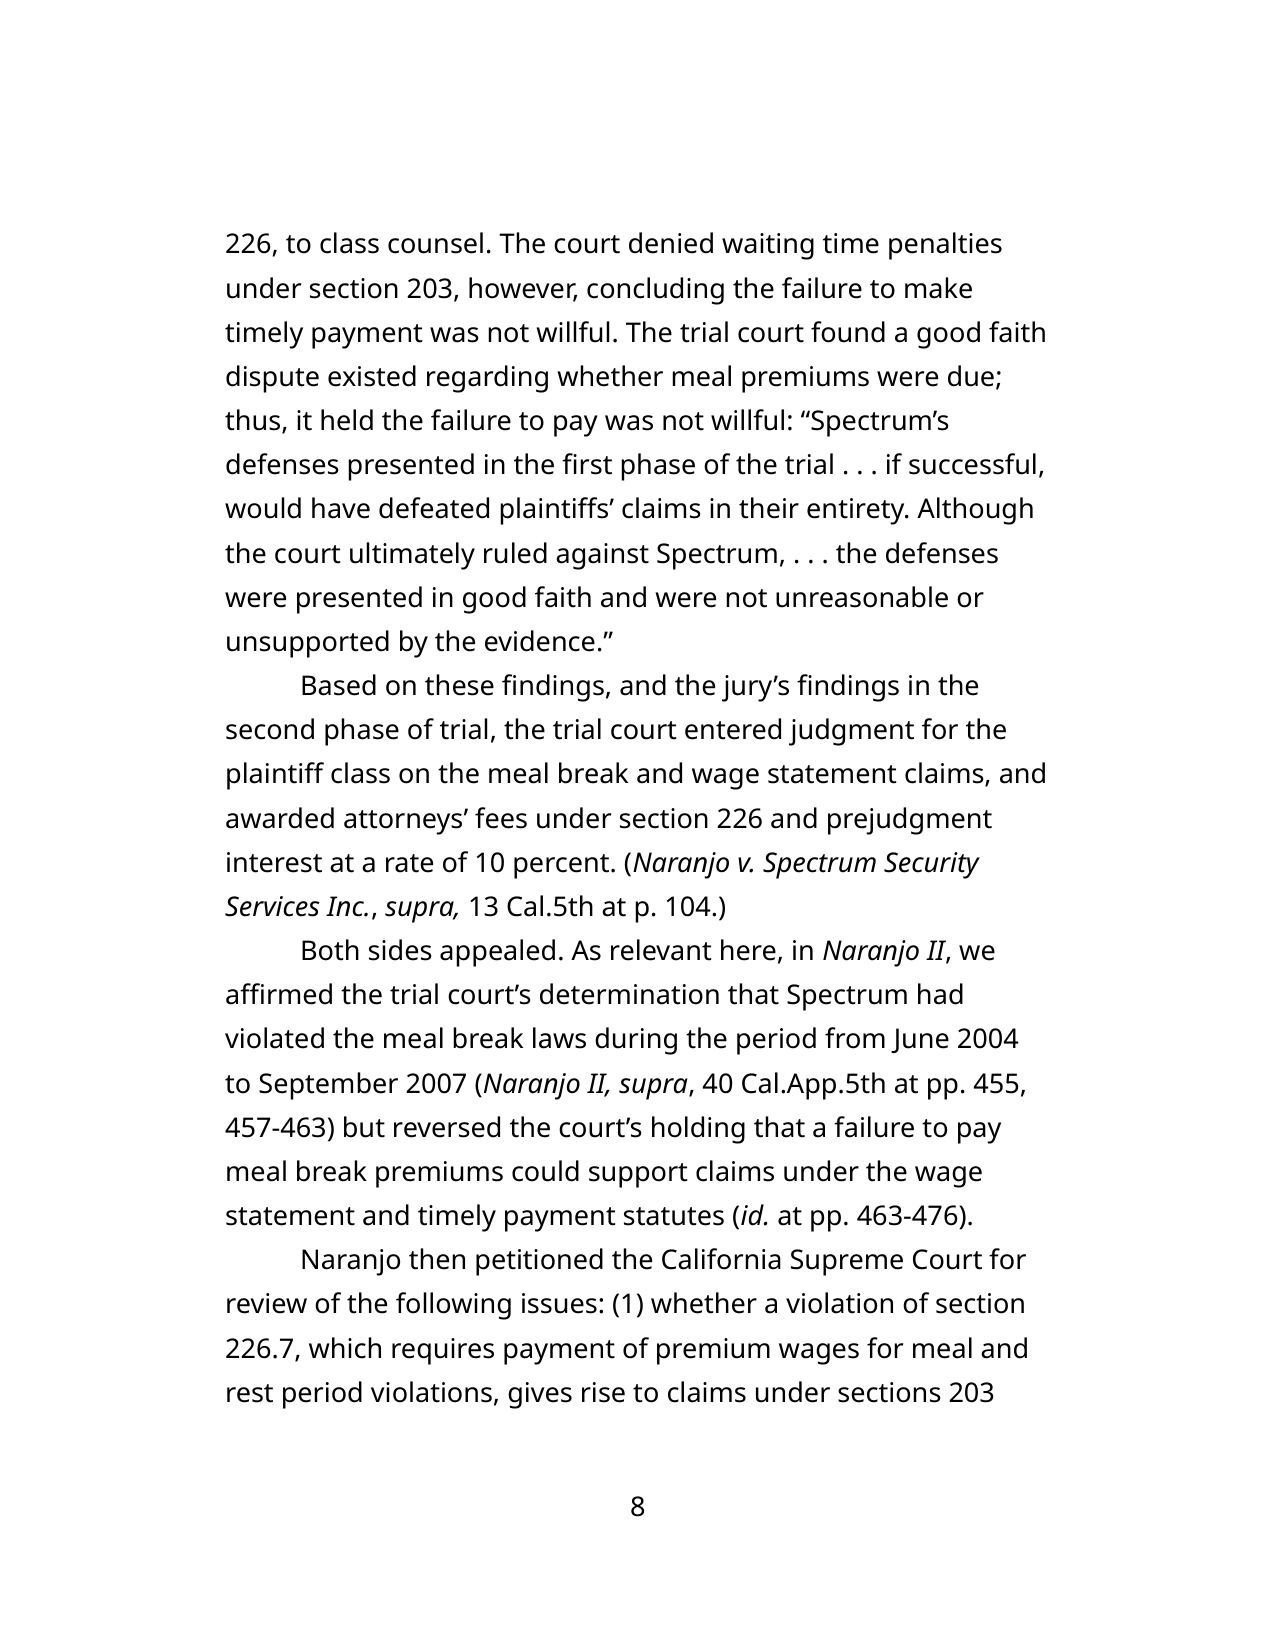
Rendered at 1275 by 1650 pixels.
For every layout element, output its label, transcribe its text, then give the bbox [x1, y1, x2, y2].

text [225, 225, 1050, 659]
text Both sides appealed. As relevant here, in Naranjo II, we affirmed the trial court’s determination that Spectrum had violated the meal break laws during the period from June 2004 to September 2007 (Naranjo II, supra, 40 Cal.App.5th at pp. 455, 457-463) but reversed the court’s holding that a failure to pay meal break premiums could support claims under the wage statement and timely payment statutes (id. at pp. 463-476). [225, 932, 1050, 1233]
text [225, 1241, 1050, 1410]
text Based on these findings, and the jury’s findings in the second phase of trial, the trial court entered judgment for the plaintiff class on the meal break and wage statement claims, and awarded attorneys’ fees under section 226 and prejudgment interest at a rate of 10 percent. (Naranjo v. Spectrum Security Services Inc., supra, 13 Cal.5th at p. 104.) [225, 667, 1050, 924]
